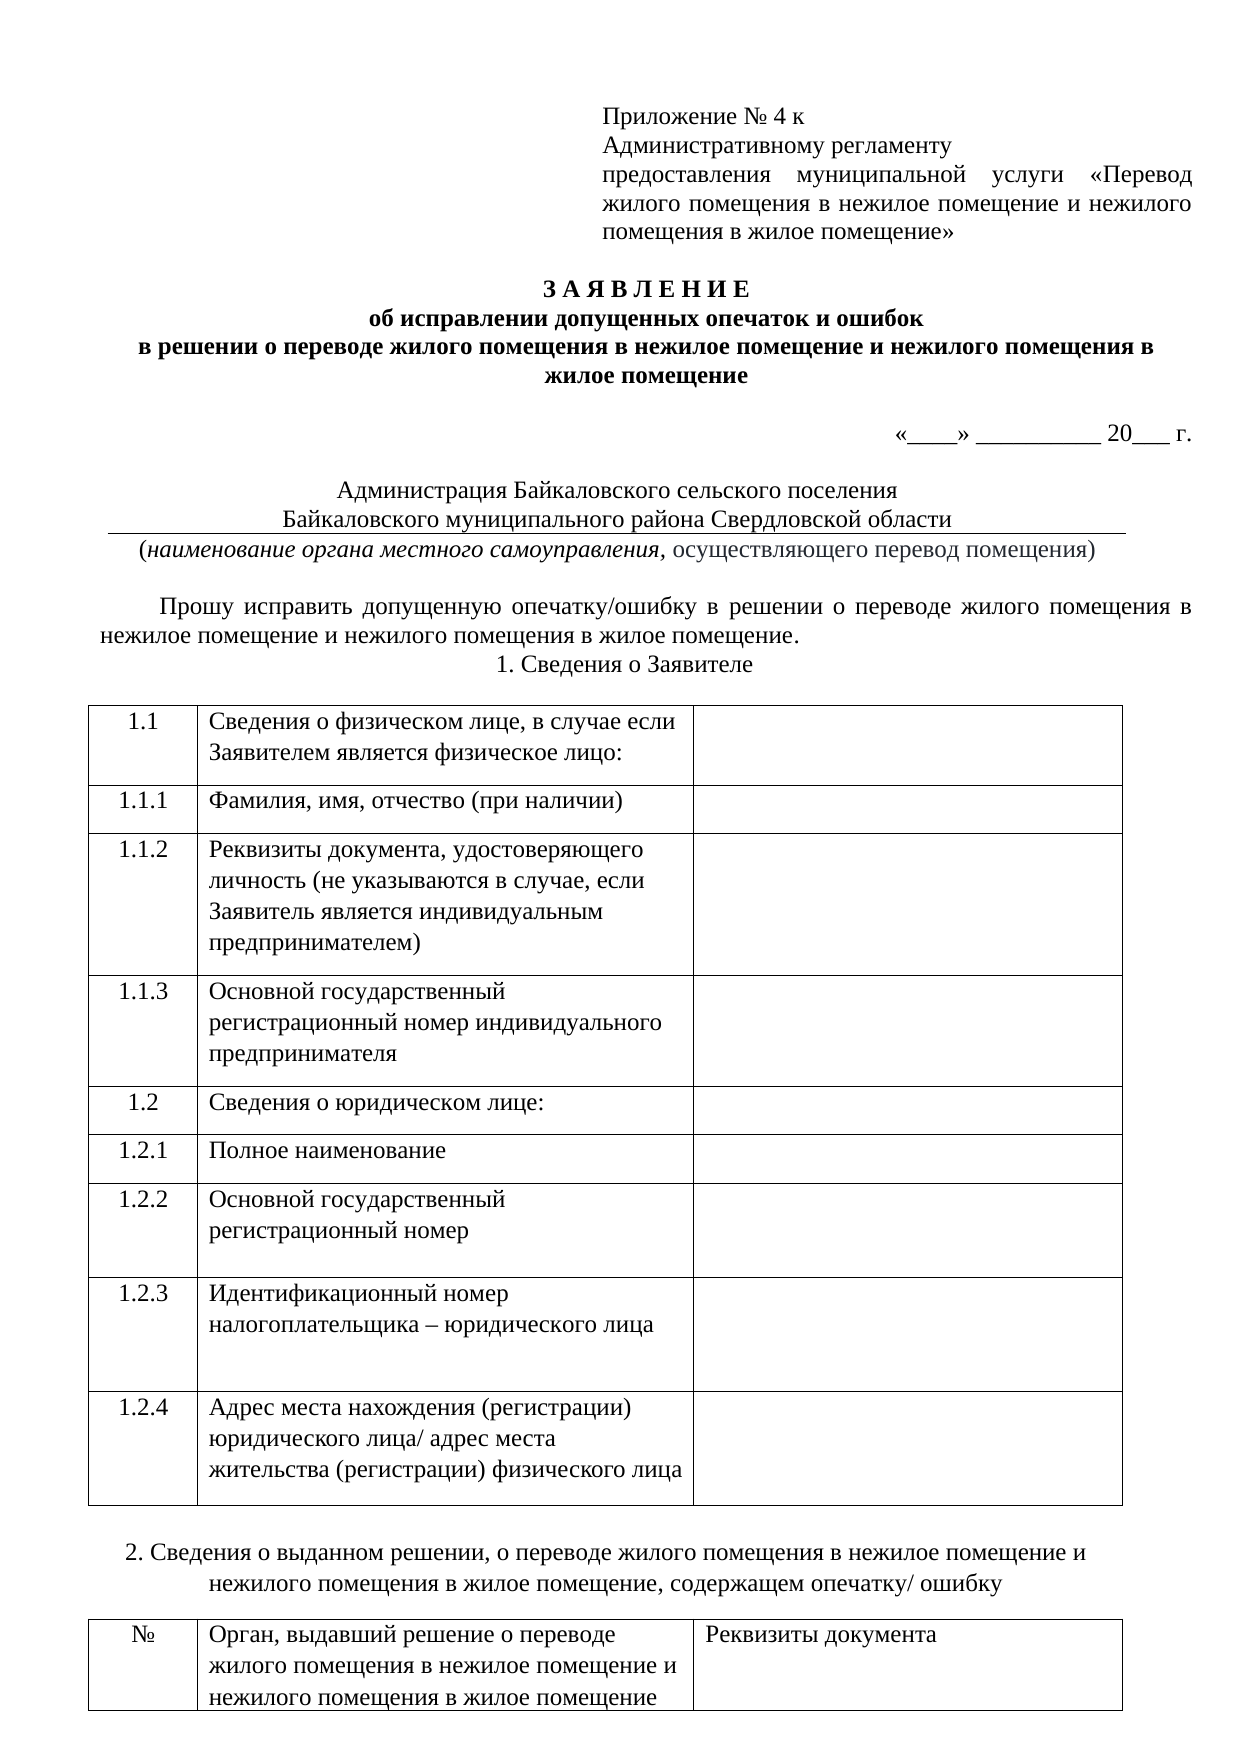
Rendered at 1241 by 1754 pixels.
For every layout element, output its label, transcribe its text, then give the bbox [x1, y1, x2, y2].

text Прошу исправить допущенную опечатку/ошибку в решении о переводе жилого помещения в нежилое помещение и нежилого помещения в жилое помещение. [100, 591, 1192, 649]
text З А Я В Л Е Н И Е [100, 274, 1192, 303]
table_cell 1.1.1 [89, 786, 197, 833]
table_cell 1.2.3 [89, 1278, 197, 1391]
table_cell [694, 1135, 1122, 1183]
text предоставления муниципальной услуги «Перевод жилого помещения в нежилое помещение и нежилого помещения в жилое помещение» [602, 159, 1192, 245]
table_cell [694, 834, 1122, 975]
table_cell [694, 786, 1122, 833]
table_cell 1.2 [89, 1087, 197, 1134]
text об исправлении допущенных опечаток и ошибок в решении о переводе жилого помещения в нежилое помещение и нежилого помещения в жилое помещение [100, 303, 1192, 389]
table_cell (наименование органа местного самоуправления, осуществляющего перевод помещения) [108, 534, 1126, 562]
text «____» __________ 20___ г. [100, 418, 1192, 446]
table_cell [694, 1278, 1122, 1391]
table_cell Орган, выдавший решение о переводе жилого помещения в нежилое помещение и нежилого помещения в жилое помещение [198, 1620, 693, 1710]
text Административному регламенту [602, 130, 1192, 159]
table_cell Полное наименование [198, 1135, 693, 1183]
table_header Администрация Байкаловского сельского поселения Байкаловского муниципального района Свердловской области [108, 475, 1126, 533]
table_cell Фамилия, имя, отчество (при наличии) [198, 786, 693, 833]
table_cell [694, 1392, 1122, 1504]
table_cell Реквизиты документа, удостоверяющего личность (не указываются в случае, если Заявитель является индивидуальным предпринимателем) [198, 834, 693, 975]
table_cell Адрес места нахождения (регистрации) юридического лица/ адрес места жительства (регистрации) физического лица [198, 1392, 693, 1504]
table_cell [694, 976, 1122, 1086]
table_cell 2. Сведения о выданном решении, о переводе жилого помещения в нежилое помещение и нежилого помещения в жилое помещение, содержащем опечатку/ ошибку [89, 1506, 1122, 1618]
table_cell Сведения о юридическом лице: [198, 1087, 693, 1134]
table_cell Основной государственный регистрационный номер [198, 1184, 693, 1277]
table_cell Идентификационный номер налогоплательщика – юридического лица [198, 1278, 693, 1391]
table_cell 1.2.2 [89, 1184, 197, 1277]
table_cell [694, 706, 1122, 784]
table_cell [694, 1087, 1122, 1134]
table_cell Основной государственный регистрационный номер индивидуального предпринимателя [198, 976, 693, 1086]
table_cell 1.1.3 [89, 976, 197, 1086]
text Приложение № 4 к [602, 101, 1192, 130]
table_cell № [89, 1620, 197, 1710]
table_header 1. Сведения о Заявителе [89, 649, 1122, 705]
table_cell [694, 1184, 1122, 1277]
table_cell Сведения о физическом лице, в случае если Заявителем является физическое лицо: [198, 706, 693, 784]
table_cell 1.1.2 [89, 834, 197, 975]
table_cell Реквизиты документа [694, 1620, 1122, 1710]
table_cell 1.2.4 [89, 1392, 197, 1504]
table_cell 1.1 [89, 706, 197, 784]
table_cell 1.2.1 [89, 1135, 197, 1183]
